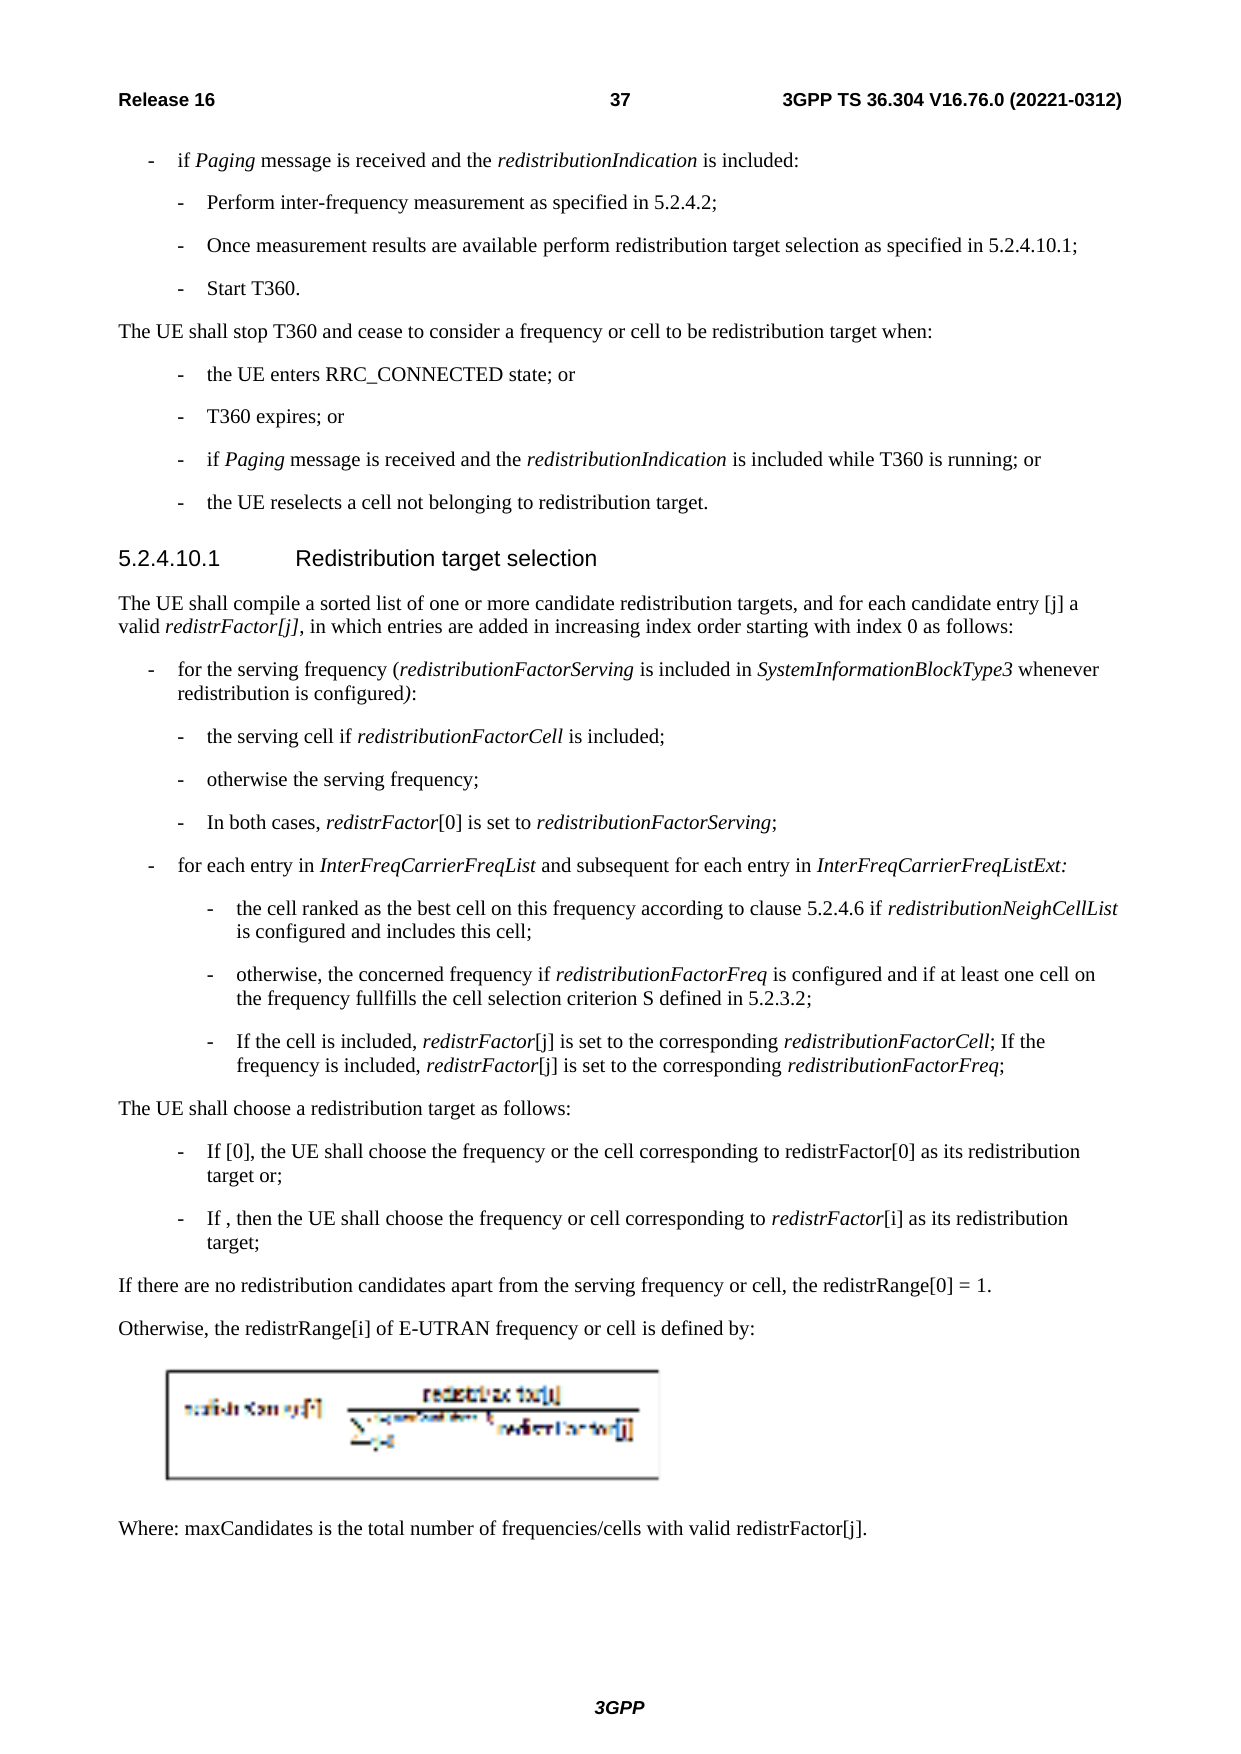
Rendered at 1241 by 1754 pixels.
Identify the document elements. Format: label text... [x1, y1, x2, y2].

text - if Paging message is received and the redistributionIndication is included while T360 is running; or [177, 447, 1122, 471]
subtitle 5.2.4.10.1 Redistribution target selection [118, 545, 1122, 572]
text Where: maxCandidates is the total number of frequencies/cells with valid redistrFactor[j]. [118, 1516, 1122, 1540]
text - for the serving frequency (redistributionFactorServing is included in SystemInformationBlockType3 whenever redistribution is configured): [148, 657, 1122, 705]
text - the UE reselects a cell not belonging to redistribution target. [177, 490, 1122, 514]
text - if Paging message is received and the redistributionIndication is included: [148, 147, 1122, 172]
text - the UE enters RRC_CONNECTED state; or [177, 362, 1122, 386]
text - If , then the UE shall choose the frequency or cell corresponding to redistrFactor[i] as its redistribution target; [177, 1206, 1122, 1254]
text - In both cases, redistrFactor[0] is set to redistributionFactorServing; [177, 810, 1122, 834]
text - If the cell is included, redistrFactor[j] is set to the corresponding redistributionFactorCell; If the frequency is included, redistrFactor[j] is set to the corresponding redistributionFactorFreq; [207, 1029, 1122, 1077]
text Otherwise, the redistrRange[i] of E-UTRAN frequency or cell is defined by: [118, 1315, 1122, 1339]
text - otherwise, the concerned frequency if redistributionFactorFreq is configured and if at least one cell on the frequency fullfills the cell selection criterion S defined in 5.2.3.2; [207, 962, 1122, 1010]
text - otherwise the serving frequency; [177, 767, 1122, 791]
text - Once measurement results are available perform redistribution target selection as specified in 5.2.4.10.1; [177, 233, 1122, 257]
text If there are no redistribution candidates apart from the serving frequency or cell, the redistrRange[0] = 1. [118, 1273, 1122, 1297]
text The UE shall compile a sorted list of one or more candidate redistribution targets, and for each candidate entry [j] a valid redistrFactor[j], in which entries are added in increasing index order starting with index 0 as follows: [118, 590, 1122, 638]
text - Perform inter-frequency measurement as specified in 5.2.4.2; [177, 190, 1122, 214]
text - T360 expires; or [177, 404, 1122, 428]
text - If [0], the UE shall choose the frequency or the cell corresponding to redistrFactor[0] as its redistribution target or; [177, 1139, 1122, 1187]
text - for each entry in InterFreqCarrierFreqList and subsequent for each entry in InterFreqCarrierFreqListExt: [148, 853, 1122, 877]
text The UE shall choose a redistribution target as follows: [118, 1096, 1122, 1120]
text The UE shall stop T360 and cease to consider a frequency or cell to be redistribution target when: [118, 319, 1122, 343]
text - the cell ranked as the best cell on this frequency according to clause 5.2.4.6 if redistributionNeighCellList is configured and includes this cell; [207, 895, 1122, 943]
text - Start T360. [177, 276, 1122, 300]
text - the serving cell if redistributionFactorCell is included; [177, 724, 1122, 748]
